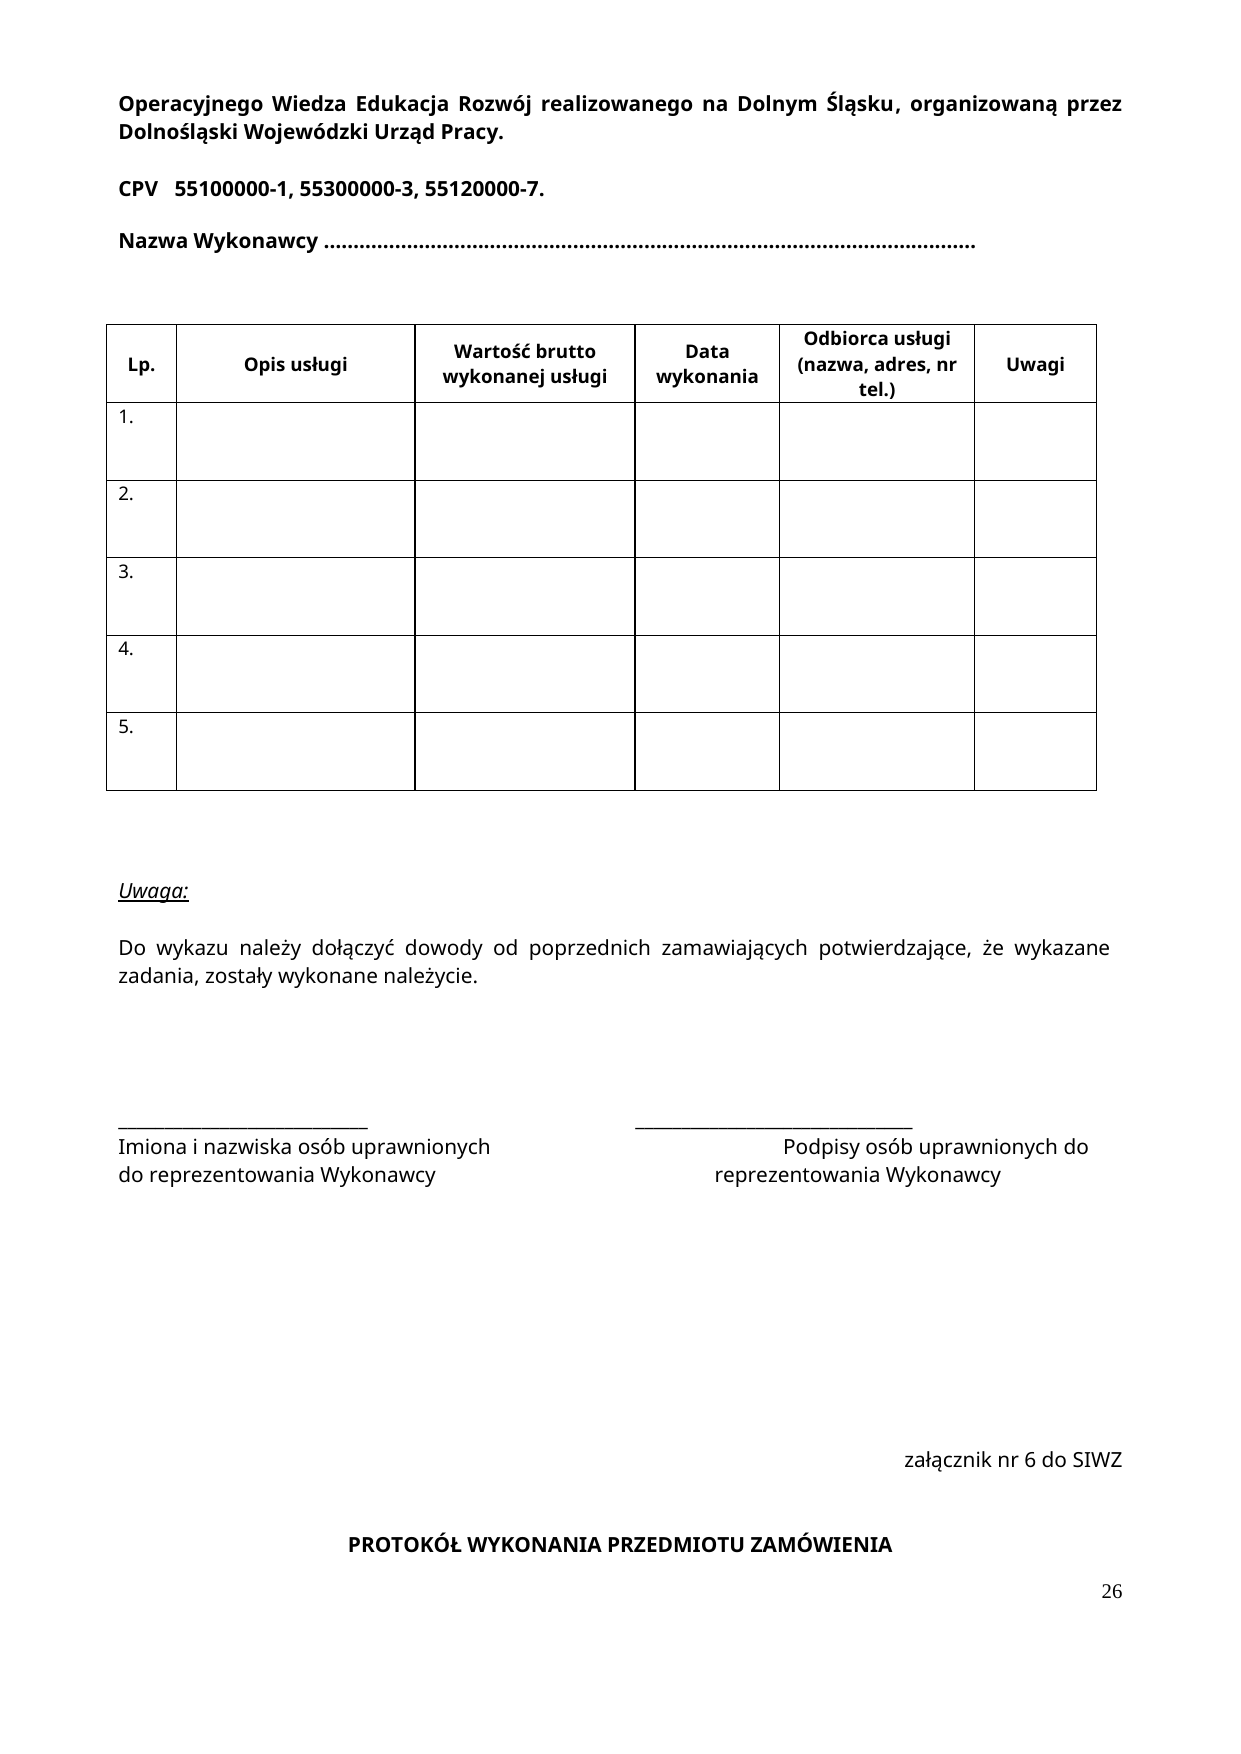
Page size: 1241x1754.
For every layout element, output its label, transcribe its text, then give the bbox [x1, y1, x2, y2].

table_header Opis usługi [177, 325, 414, 402]
table_cell 2. [107, 481, 176, 557]
table_cell [636, 713, 779, 790]
text Do wykazu należy dołączyć dowody od poprzednich zamawiających potwierdzające, że wykazane zadania, zostały wykonane należycie. [118, 933, 1122, 990]
table_cell [177, 558, 414, 635]
table_cell [975, 558, 1096, 635]
table_cell 5. [107, 713, 176, 790]
text Imiona i nazwiska osób uprawnionych Podpisy osób uprawnionych do [118, 1132, 1122, 1161]
table_cell [177, 636, 414, 712]
table_cell [416, 636, 634, 712]
table_cell [975, 713, 1096, 790]
table_cell [416, 403, 634, 479]
table_cell [975, 481, 1096, 557]
table_cell [780, 403, 974, 479]
text ___________________________ ______________________________ [118, 1104, 1122, 1132]
table_cell [780, 713, 974, 790]
text CPV 55100000-1, 55300000-3, 55120000-7. [118, 174, 1132, 202]
table_header Lp. [107, 325, 176, 402]
table_header Wartość brutto wykonanej usługi [416, 325, 634, 402]
table_cell [416, 481, 634, 557]
table_cell 1. [107, 403, 176, 479]
table_cell [636, 558, 779, 635]
table_header Uwagi [975, 325, 1096, 402]
table_cell [975, 403, 1096, 479]
text Nazwa Wykonawcy …………………………………………………………………………………………..…… [118, 226, 1122, 255]
table_cell 3. [107, 558, 176, 635]
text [118, 89, 1122, 146]
text do reprezentowania Wykonawcy reprezentowania Wykonawcy [118, 1161, 1122, 1189]
table_cell [975, 636, 1096, 712]
text załącznik nr 6 do SIWZ [118, 1445, 1073, 1473]
table_header Data wykonania [636, 325, 779, 402]
table_cell [780, 558, 974, 635]
text Uwaga: [118, 848, 1122, 905]
table_cell [416, 713, 634, 790]
table_cell [636, 636, 779, 712]
text PROTOKÓŁ WYKONANIA PRZEDMIOTU ZAMÓWIENIA [118, 1530, 1122, 1559]
table_cell [177, 481, 414, 557]
table_header Odbiorca usługi (nazwa, adres, nr tel.) [780, 325, 974, 402]
table_cell [780, 481, 974, 557]
table_cell [780, 636, 974, 712]
table_cell [416, 558, 634, 635]
table_cell [636, 403, 779, 479]
table_cell 4. [107, 636, 176, 712]
table_cell [177, 403, 414, 479]
table_cell [636, 481, 779, 557]
table_cell [177, 713, 414, 790]
